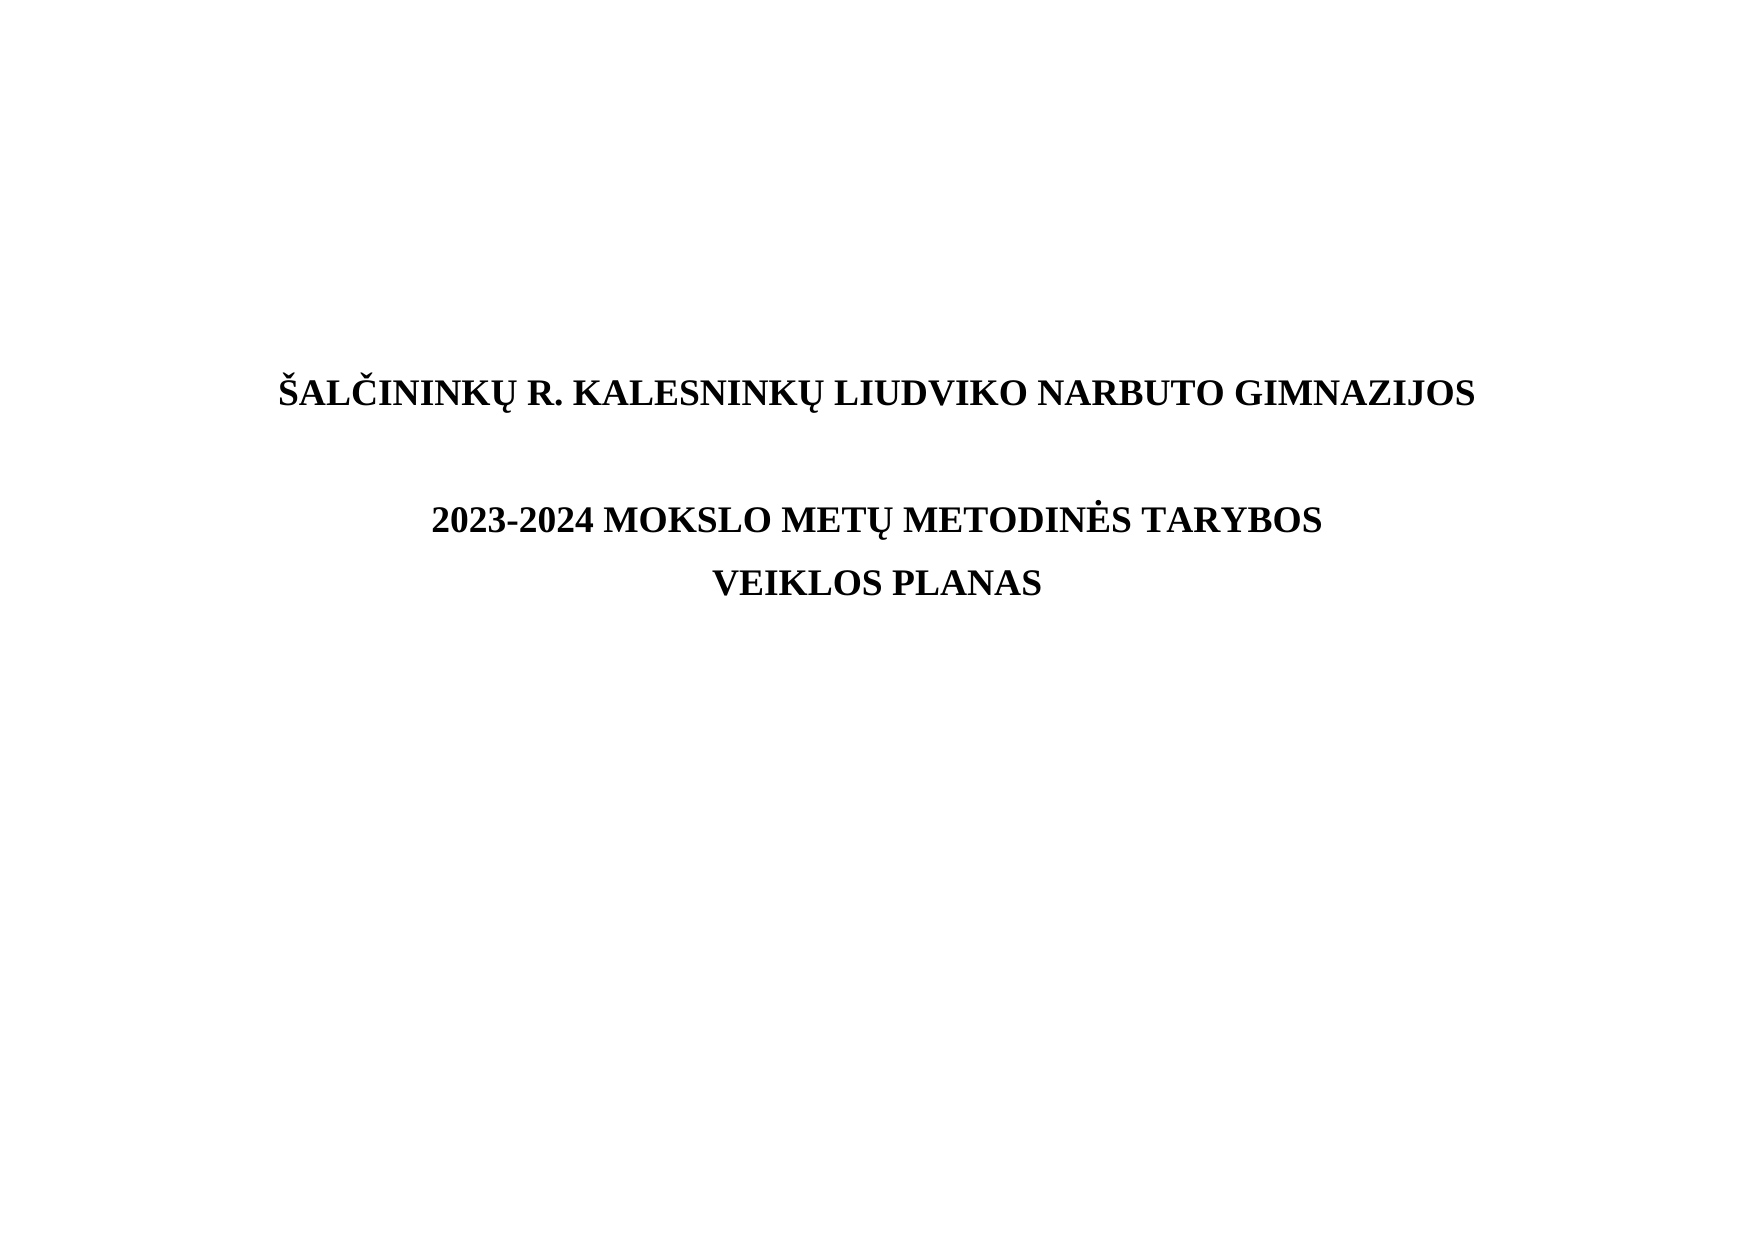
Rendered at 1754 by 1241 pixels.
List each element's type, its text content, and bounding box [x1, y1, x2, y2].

text VEIKLOS PLANAS [150, 561, 1604, 604]
text ŠALČININKŲ R. KALESNINKŲ LIUDVIKO NARBUTO GIMNAZIJOS [150, 371, 1604, 414]
text 2023-2024 MOKSLO METŲ METODINĖS TARYBOS [150, 497, 1604, 540]
